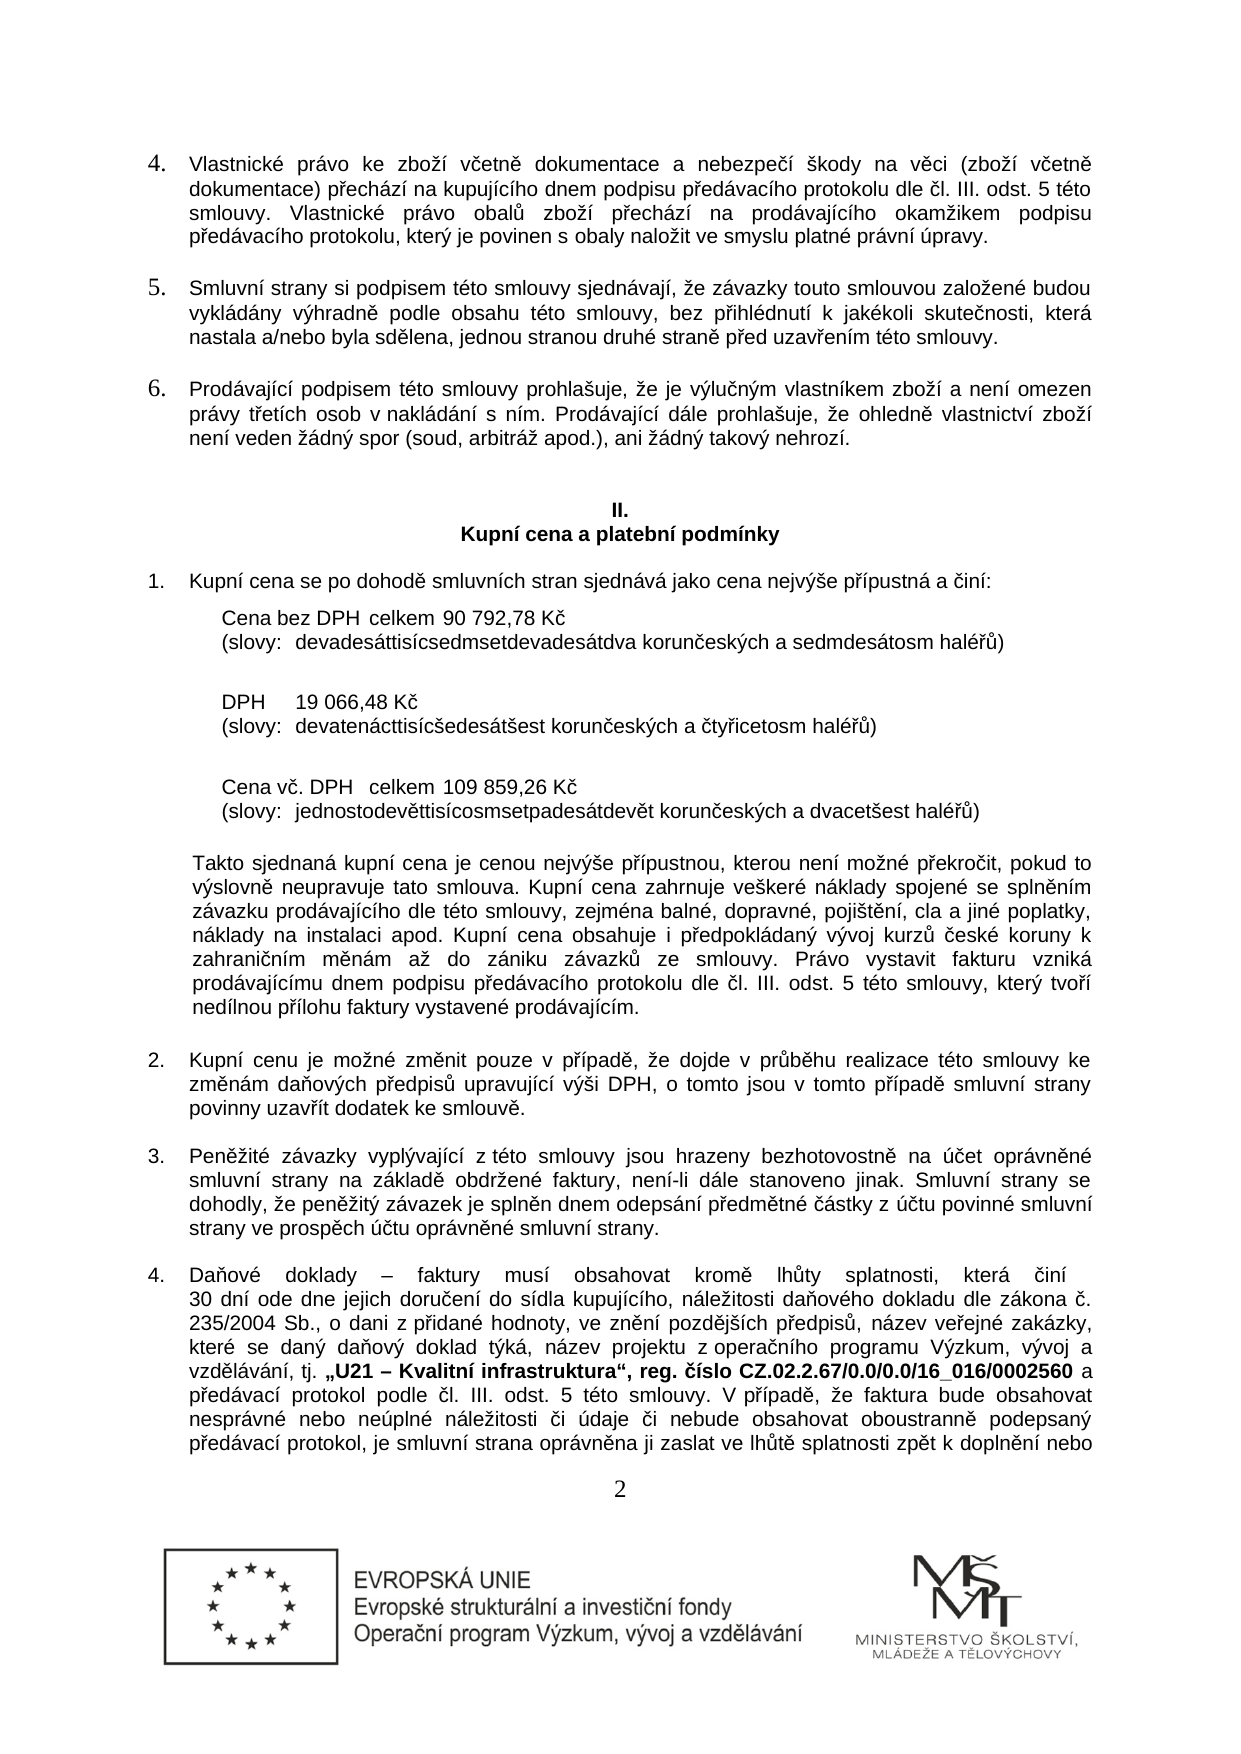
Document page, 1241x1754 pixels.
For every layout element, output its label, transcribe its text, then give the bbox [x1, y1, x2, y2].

list Prodávající podpisem této smlouvy prohlašuje, že je výlučným vlastníkem zboží a není omezen právy třetích osob v nakládání s ním. Prodávající dále prohlašuje, že ohledně vlastnictví zboží není veden žádný spor (soud, arbitráž apod.), ani žádný takový nehrozí. [148, 373, 1093, 449]
text Cena bez DPH celkem 90 792,78 Kč [148, 606, 1093, 630]
text II. [148, 497, 1093, 521]
list Peněžité závazky vyplývající z této smlouvy jsou hrazeny bezhotovostně na účet oprávněné smluvní strany na základě obdržené faktury, není-li dále stanoveno jinak. Smluvní strany se dohodly, že peněžitý závazek je splněn dnem odepsání předmětné částky z účtu povinné smluvní strany ve prospěch účtu oprávněné smluvní strany. [148, 1143, 1093, 1239]
text (slovy: devatenácttisícšedesátšest korunčeských a čtyřicetosm haléřů) [148, 714, 1093, 738]
picture [147, 1503, 1093, 1681]
text Takto sjednaná kupní cena je cenou nejvýše přípustnou, kterou není možné překročit, pokud to výslovně neupravuje tato smlouva. Kupní cena zahrnuje veškeré náklady spojené se splněním závazku prodávajícího dle této smlouvy, zejména balné, dopravné, pojištění, cla a jiné poplatky, náklady na instalaci apod. Kupní cena obsahuje i předpokládaný vývoj kurzů české koruny k zahraničním měnám až do zániku závazků ze smlouvy. Právo vystavit fakturu vzniká prodávajícímu dnem podpisu předávacího protokolu dle čl. III. odst. 5 této smlouvy, který tvoří nedílnou přílohu faktury vystavené prodávajícím. [148, 851, 1093, 1019]
text DPH 19 066,48 Kč [148, 690, 1093, 714]
text (slovy: devadesáttisícsedmsetdevadesátdva korunčeských a sedmdesátosm haléřů) [148, 630, 1093, 654]
text (slovy: jednostodevěttisícosmsetpadesátdevět korunčeských a dvacetšest haléřů) [148, 798, 1093, 822]
text Kupní cena a platební podmínky [148, 521, 1093, 545]
list Kupní cena se po dohodě smluvních stran sjednává jako cena nejvýše přípustná a činí: [148, 569, 1093, 593]
list Smluvní strany si podpisem této smlouvy sjednávají, že závazky touto smlouvou založené budou vykládány výhradně podle obsahu této smlouvy, bez přihlédnutí k jakékoli skutečnosti, která nastala a/nebo byla sdělena, jednou stranou druhé straně před uzavřením této smlouvy. [148, 272, 1093, 349]
text Cena vč. DPH celkem 109 859,26 Kč [148, 774, 1093, 798]
list Vlastnické právo ke zboží včetně dokumentace a nebezpečí škody na věci (zboží včetně dokumentace) přechází na kupujícího dnem podpisu předávacího protokolu dle čl. III. odst. 5 této smlouvy. Vlastnické právo obalů zboží přechází na prodávajícího okamžikem podpisu předávacího protokolu, který je povinen s obaly naložit ve smyslu platné právní úpravy. [148, 148, 1093, 248]
list Kupní cenu je možné změnit pouze v případě, že dojde v průběhu realizace této smlouvy ke změnám daňových předpisů upravující výši DPH, o tomto jsou v tomto případě smluvní strany povinny uzavřít dodatek ke smlouvě. [148, 1048, 1093, 1119]
